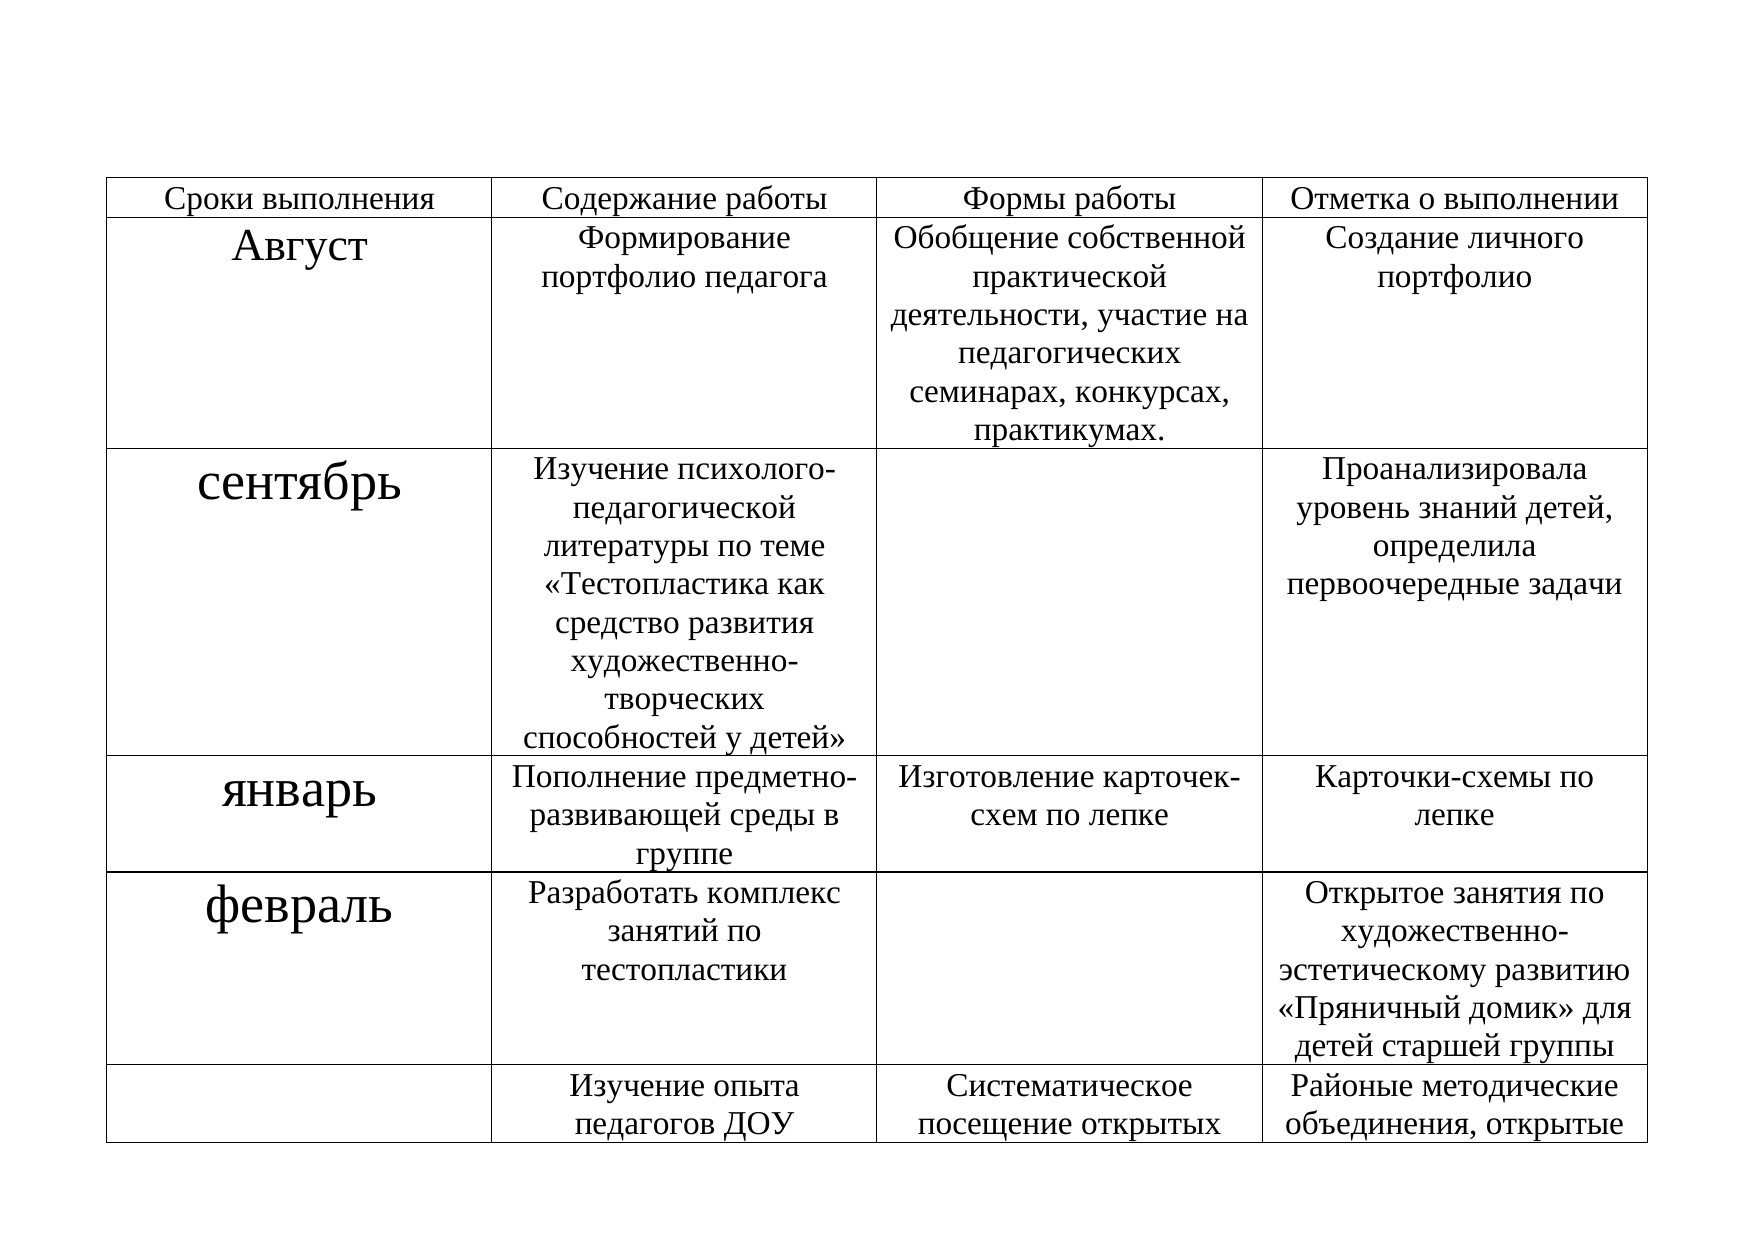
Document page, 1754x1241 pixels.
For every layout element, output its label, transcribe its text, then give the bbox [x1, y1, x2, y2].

table_cell [877, 449, 1262, 755]
table_cell Проанализировала уровень знаний детей, определила первоочередные задачи [1263, 449, 1647, 755]
table_cell Карточки-схемы по лепке [1263, 756, 1647, 871]
table_header Формы работы [877, 178, 1262, 217]
table_cell [107, 1065, 491, 1142]
table_cell Формирование портфолио педагога [492, 218, 876, 448]
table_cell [877, 1065, 1262, 1142]
table_cell сентябрь [107, 449, 491, 755]
table_cell январь [107, 756, 491, 871]
table_cell Обобщение собственной практической деятельности, участие на педагогических семинарах, конкурсах, практикумах. [877, 218, 1262, 448]
table_cell Открытое занятия по художественно-эстетическому развитию «Пряничный домик» для детей старшей группы [1263, 873, 1647, 1064]
table_header Сроки выполнения [107, 178, 491, 217]
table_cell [1263, 1065, 1647, 1142]
table_header Отметка о выполнении [1263, 178, 1647, 217]
table_cell [877, 873, 1262, 1064]
table_cell Изучение психолого-педагогической литературы по теме «Тестопластика как средство развития художественно-творческих способностей у детей» [492, 449, 876, 755]
table_cell февраль [107, 873, 491, 1064]
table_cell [492, 1065, 876, 1142]
table_cell Разработать комплекс занятий по тестопластики [492, 873, 876, 1064]
table_cell Август [107, 218, 491, 448]
table_header Содержание работы [492, 178, 876, 217]
table_cell Пополнение предметно-развивающей среды в группе [492, 756, 876, 871]
table_cell Создание личного портфолио [1263, 218, 1647, 448]
table_cell Изготовление карточек-схем по лепке [877, 756, 1262, 871]
